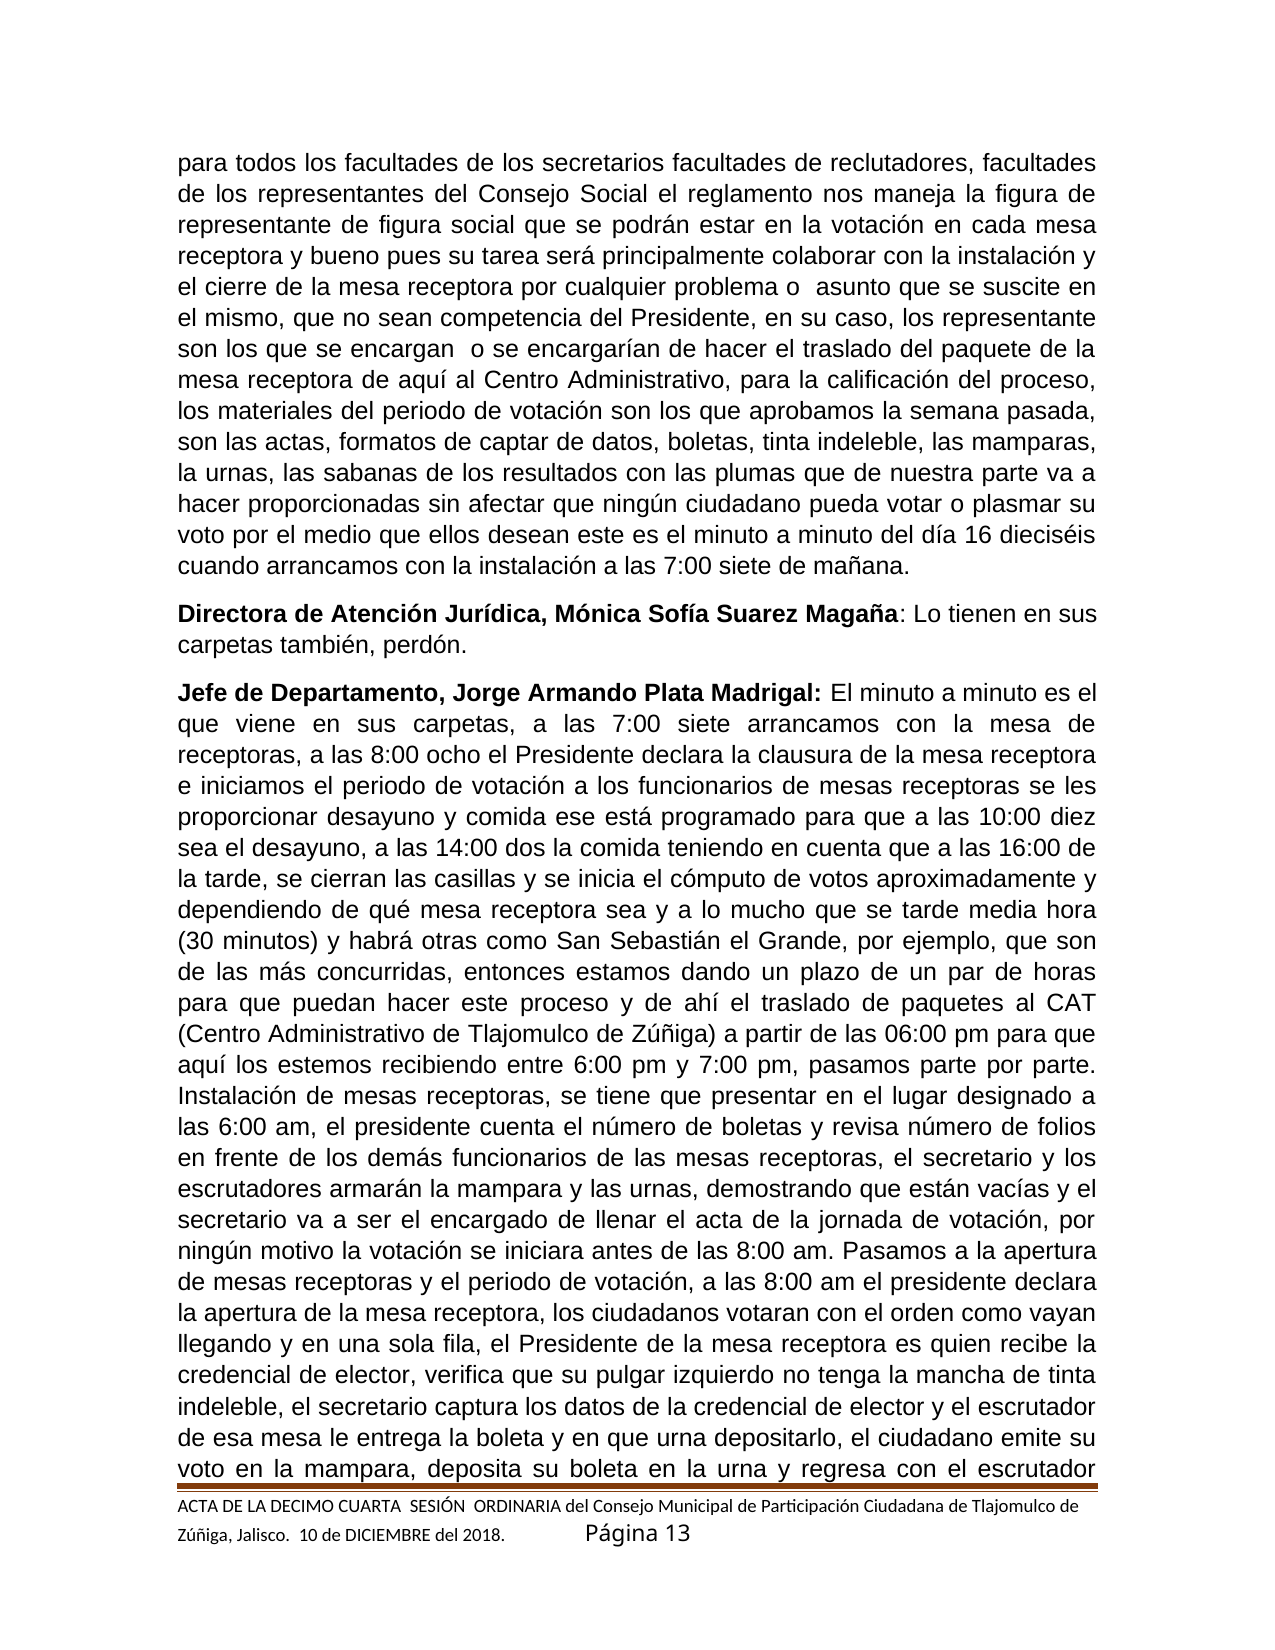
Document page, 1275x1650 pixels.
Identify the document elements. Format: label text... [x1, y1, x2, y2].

text Directora de Atención Jurídica, Mónica Sofía Suarez Magaña: Lo tienen en sus carpetas también, perdón. [177, 599, 1098, 659]
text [177, 678, 1098, 1482]
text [177, 148, 1098, 580]
